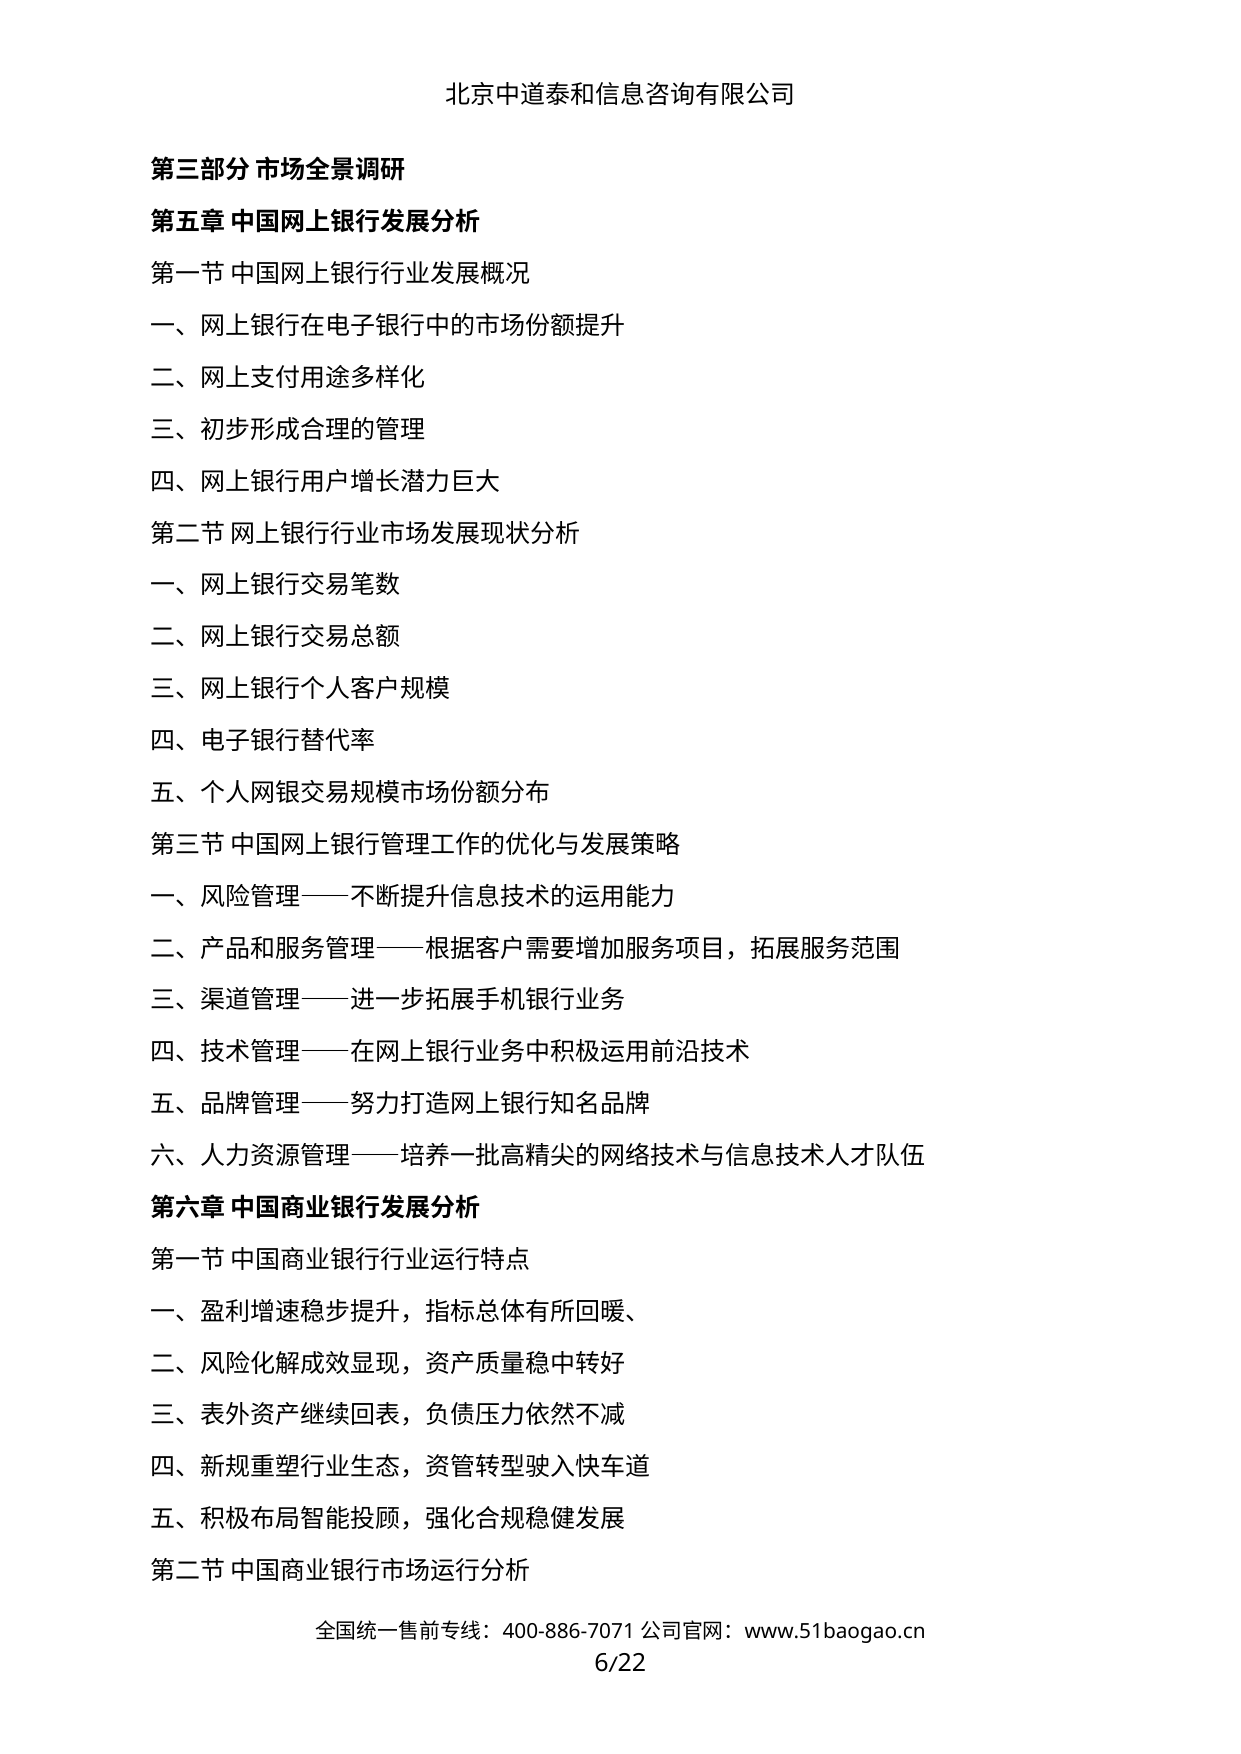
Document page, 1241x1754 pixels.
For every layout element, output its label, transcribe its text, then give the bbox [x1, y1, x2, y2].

text 二、产品和服务管理——根据客户需要增加服务项目，拓展服务范围 [150, 928, 1090, 964]
text 第五章 中国网上银行发展分析 [150, 202, 1090, 238]
text 六、人力资源管理——培养一批高精尖的网络技术与信息技术人才队伍 [150, 1136, 1090, 1172]
text 二、网上银行交易总额 [150, 617, 1090, 653]
text 一、网上银行交易笔数 [150, 565, 1090, 601]
text 三、初步形成合理的管理 [150, 409, 1090, 446]
text 四、网上银行用户增长潜力巨大 [150, 461, 1090, 497]
text 第二节 网上银行行业市场发展现状分析 [150, 513, 1090, 549]
text 第三节 中国网上银行管理工作的优化与发展策略 [150, 824, 1090, 861]
text 三、网上银行个人客户规模 [150, 669, 1090, 705]
text 三、表外资产继续回表，负债压力依然不减 [150, 1395, 1090, 1431]
text 四、技术管理——在网上银行业务中积极运用前沿技术 [150, 1032, 1090, 1068]
text 一、盈利增速稳步提升，指标总体有所回暖、 [150, 1291, 1090, 1327]
text 二、网上支付用途多样化 [150, 357, 1090, 394]
text 第一节 中国网上银行行业发展概况 [150, 254, 1090, 290]
text 五、个人网银交易规模市场份额分布 [150, 772, 1090, 809]
text 第三部分 市场全景调研 [150, 150, 1090, 186]
text 三、渠道管理——进一步拓展手机银行业务 [150, 980, 1090, 1016]
text 一、网上银行在电子银行中的市场份额提升 [150, 306, 1090, 342]
text 第二节 中国商业银行市场运行分析 [150, 1551, 1090, 1587]
text 五、积极布局智能投顾，强化合规稳健发展 [150, 1499, 1090, 1535]
text 四、电子银行替代率 [150, 721, 1090, 757]
text 四、新规重塑行业生态，资管转型驶入快车道 [150, 1447, 1090, 1483]
text 五、品牌管理——努力打造网上银行知名品牌 [150, 1084, 1090, 1120]
text 第六章 中国商业银行发展分析 [150, 1187, 1090, 1224]
text 二、风险化解成效显现，资产质量稳中转好 [150, 1343, 1090, 1379]
text 第一节 中国商业银行行业运行特点 [150, 1239, 1090, 1276]
text 一、风险管理——不断提升信息技术的运用能力 [150, 876, 1090, 912]
